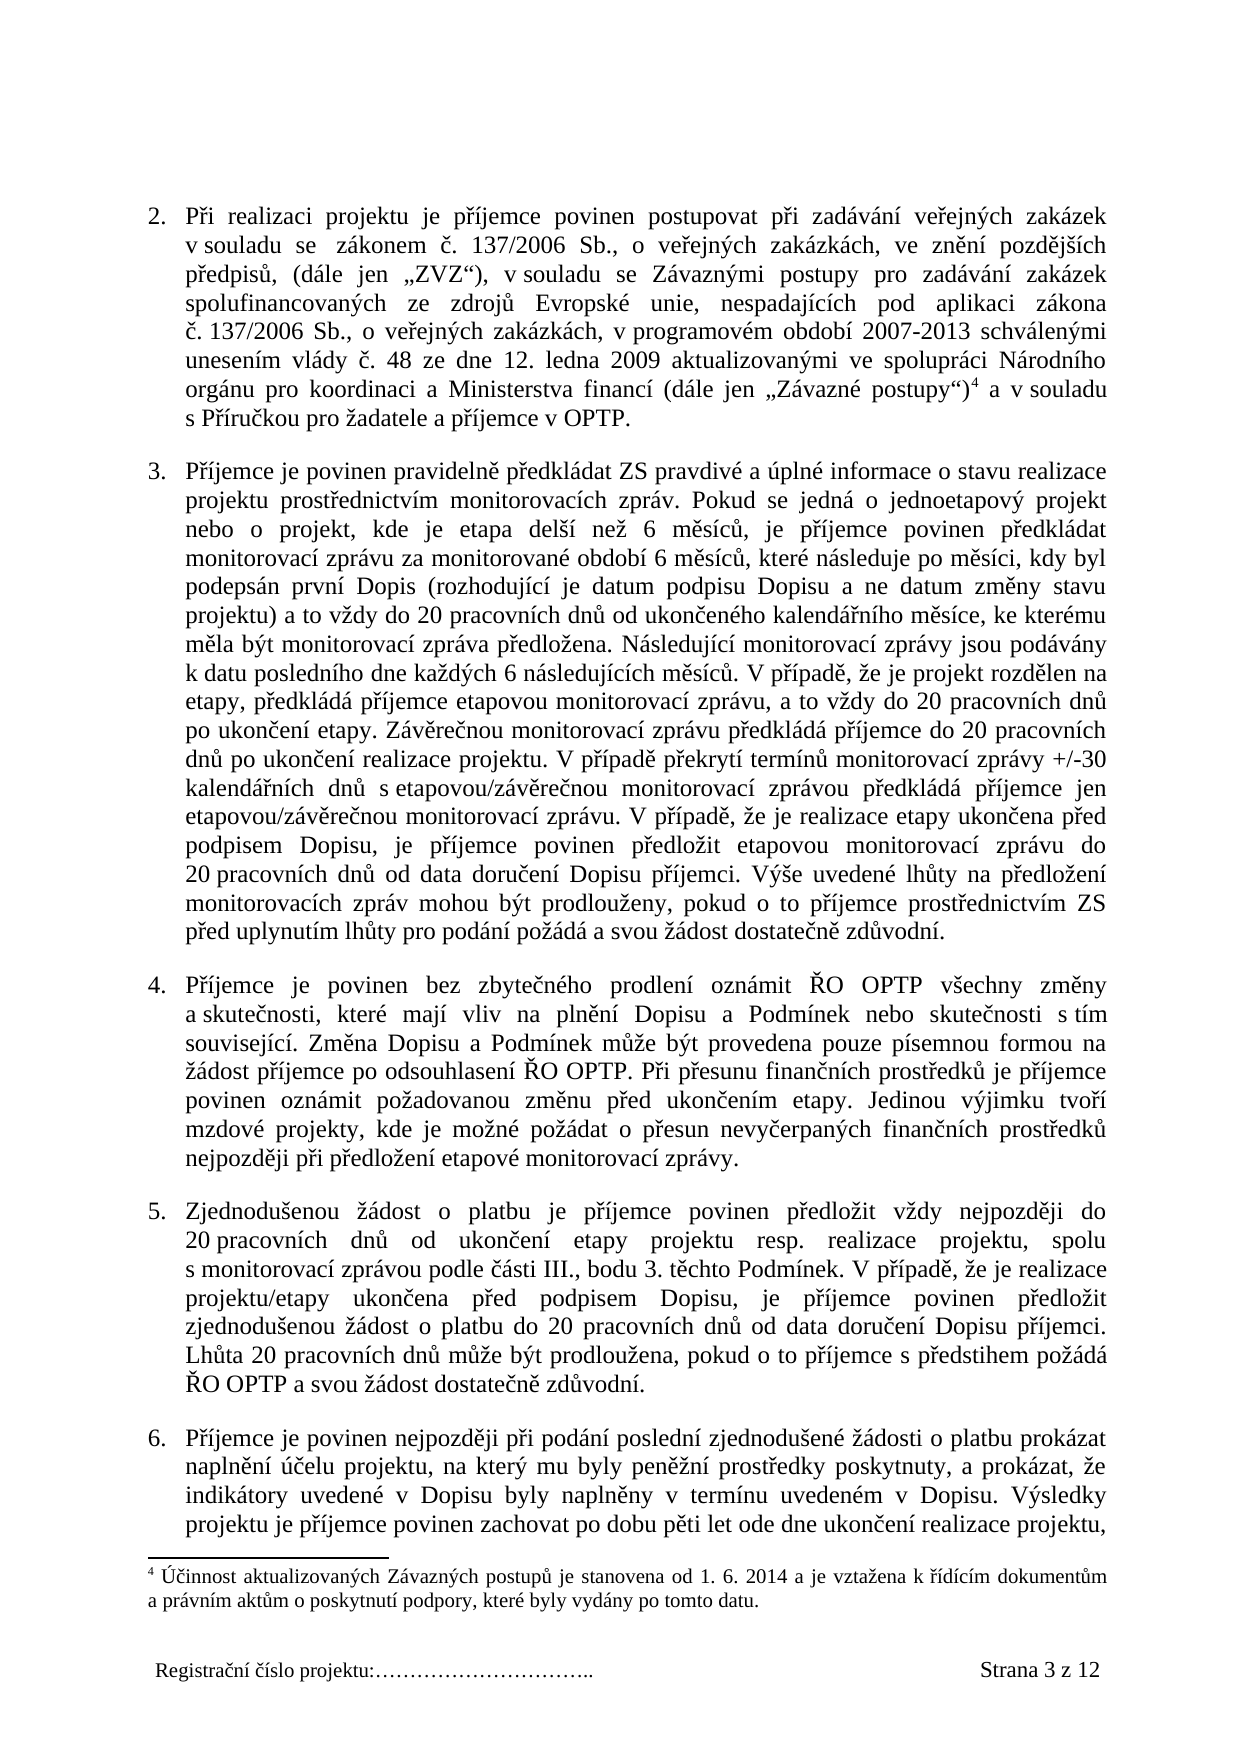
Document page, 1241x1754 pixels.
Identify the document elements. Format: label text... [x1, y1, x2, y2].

list Při realizaci projektu je příjemce povinen postupovat při zadávání veřejných zakázek v souladu se zákonem č. 137/2006 Sb., o veřejných zakázkách, ve znění pozdějších předpisů, (dále jen „ZVZ“), v souladu se Závaznými postupy pro zadávání zakázek spolufinancovaných ze zdrojů Evropské unie, nespadajících pod aplikaci zákona č. 137/2006 Sb., o veřejných zakázkách, v programovém období 2007-2013 schválenými unesením vlády č. 48 ze dne 12. ledna 2009 aktualizovanými ve spolupráci Národního orgánu pro koordinaci a Ministerstva financí (dále jen „Závazné postupy“) a v souladu s Příručkou pro žadatele a příjemce v OPTP. [148, 201, 1107, 431]
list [148, 1423, 1107, 1538]
list Zjednodušenou žádost o platbu je příjemce povinen předložit vždy nejpozději do 20 pracovních dnů od ukončení etapy projektu resp. realizaceprojektu, spolus monitorovacízprávoupodlečástiIII.,bodu3.těchtoPodmínek.V případě,žejerealizaceprojektu/etapyukončenapřed podpisemDopisu,jepříjemcepovinenpředložitzjednodušenoužádostoplatbudo20pracovníchdnůoddatadoručeníDopisupříjemci.Lhůta 20 pracovních dnů může být prodloužena, pokud o to příjemce s předstihem požádá ŘO OPTP a svou žádost dostatečně zdůvodní. [148, 1196, 1107, 1398]
list PříjemcejepovinenpravidelněpředkládatZSpravdivéaúplnéinformaceostavu realizace projektu prostřednictvím monitorovacíchzpráv. Pokud se jedná o jednoetapový projekt nebo o projekt, kde je etapa delší než 6 měsíců, je příjemce povinen předkládat monitorovací zprávu za monitorované období 6 měsíců, které následuje po měsíci, kdy byl podepsán první Dopis (rozhodující je datum podpisu Dopisu a ne datum změny stavu projektu) a to vždy do 20 pracovních dnů od ukončeného kalendářního měsíce, ke kterému měla být monitorovací zpráva předložena. Následující monitorovací zprávy jsou podávány k datu posledního dne každých 6 následujících měsíců. V případě,žejeprojektrozdělennaetapy,předkládápříjemceetapovoumonitorovacízprávu,atovždydo20pracovníchdnůpoukončeníetapy.Závěrečnoumonitorovacízprávupředkládápříjemcedo20pracovníchdnůpoukončenírealizaceprojektu.V případěpřekrytítermínůmonitorovacízprávy+/-30kalendářníchdnů s etapovou/závěrečnoumonitorovacízprávoupředkládápříjemcejenetapovou/závěrečnoumonitorovacízprávu.V případě, že je realizace etapy ukončena před podpisem Dopisu, je příjemce povinen předložit etapovou monitorovací zprávu do 20 pracovních dnů od data doručení Dopisu příjemci. Výše uvedené lhůty na předložení monitorovacích zpráv mohou být prodlouženy, pokud o to příjemce prostřednictvím ZS před uplynutím lhůty pro podání požádá a svou žádost dostatečně zdůvodní. [148, 456, 1107, 945]
list Příjemce je povinen bez zbytečného prodlení oznámit ŘO OPTP všechny změny a skutečnosti, které mají vliv na plnění Dopisu a Podmínek nebo skutečnosti s tím související. Změna Dopisu a Podmínek může být provedena pouze písemnou formou na žádost příjemce po odsouhlasení ŘO OPTP. Při přesunu finančních prostředků je příjemce povinen oznámit požadovanou změnu před ukončením etapy. Jedinou výjimku tvoří mzdové projekty, kde je možné požádat o přesun nevyčerpaných finančních prostředků nejpozději při předložení etapové monitorovací zprávy. [148, 970, 1107, 1171]
